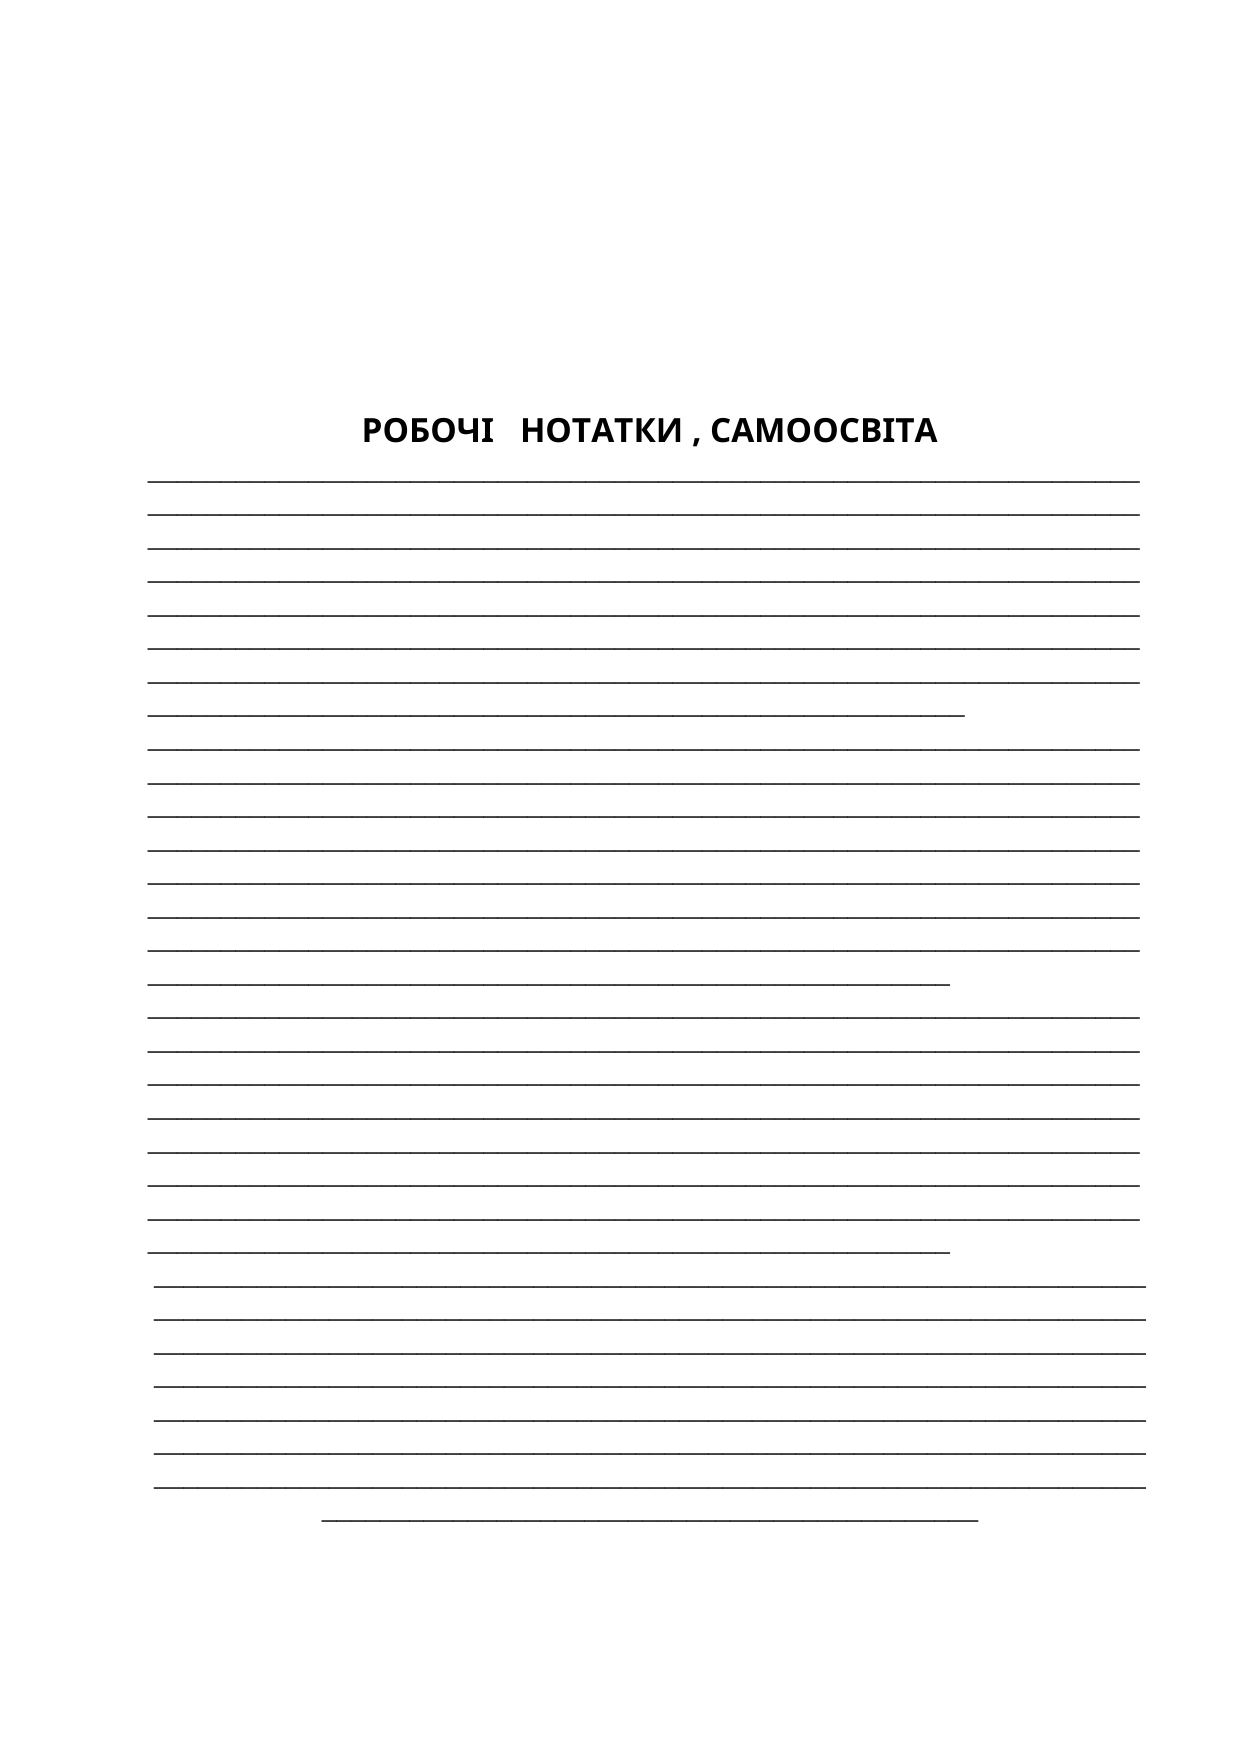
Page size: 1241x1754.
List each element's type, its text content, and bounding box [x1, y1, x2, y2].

text РОБОЧІ НОТАТКИ , САМООСВІТА [148, 406, 1152, 452]
text _________________________________________________________________________________________________________________________________________________________________________________________________________________________________________________________________________________________________________________________________________________________________________________________________________________________________________________________________________________________________________________________________________ [148, 1257, 1152, 1525]
text ____________________________________________________________________________________________________________________________________________________________________________________________________________________________________________________________________________________________________________________________________________________________________________________________________________________________________________________________________________________________________________________________________________________ [148, 452, 1152, 720]
text ___________________________________________________________________________________________________________________________________________________________________________________________________________________________________________________________________________________________________________________________________________________________________________________________________________________________________________________________________________________________________________________________________________________ [148, 988, 1152, 1257]
text ___________________________________________________________________________________________________________________________________________________________________________________________________________________________________________________________________________________________________________________________________________________________________________________________________________________________________________________________________________________________________________________________________________________ [148, 720, 1152, 988]
